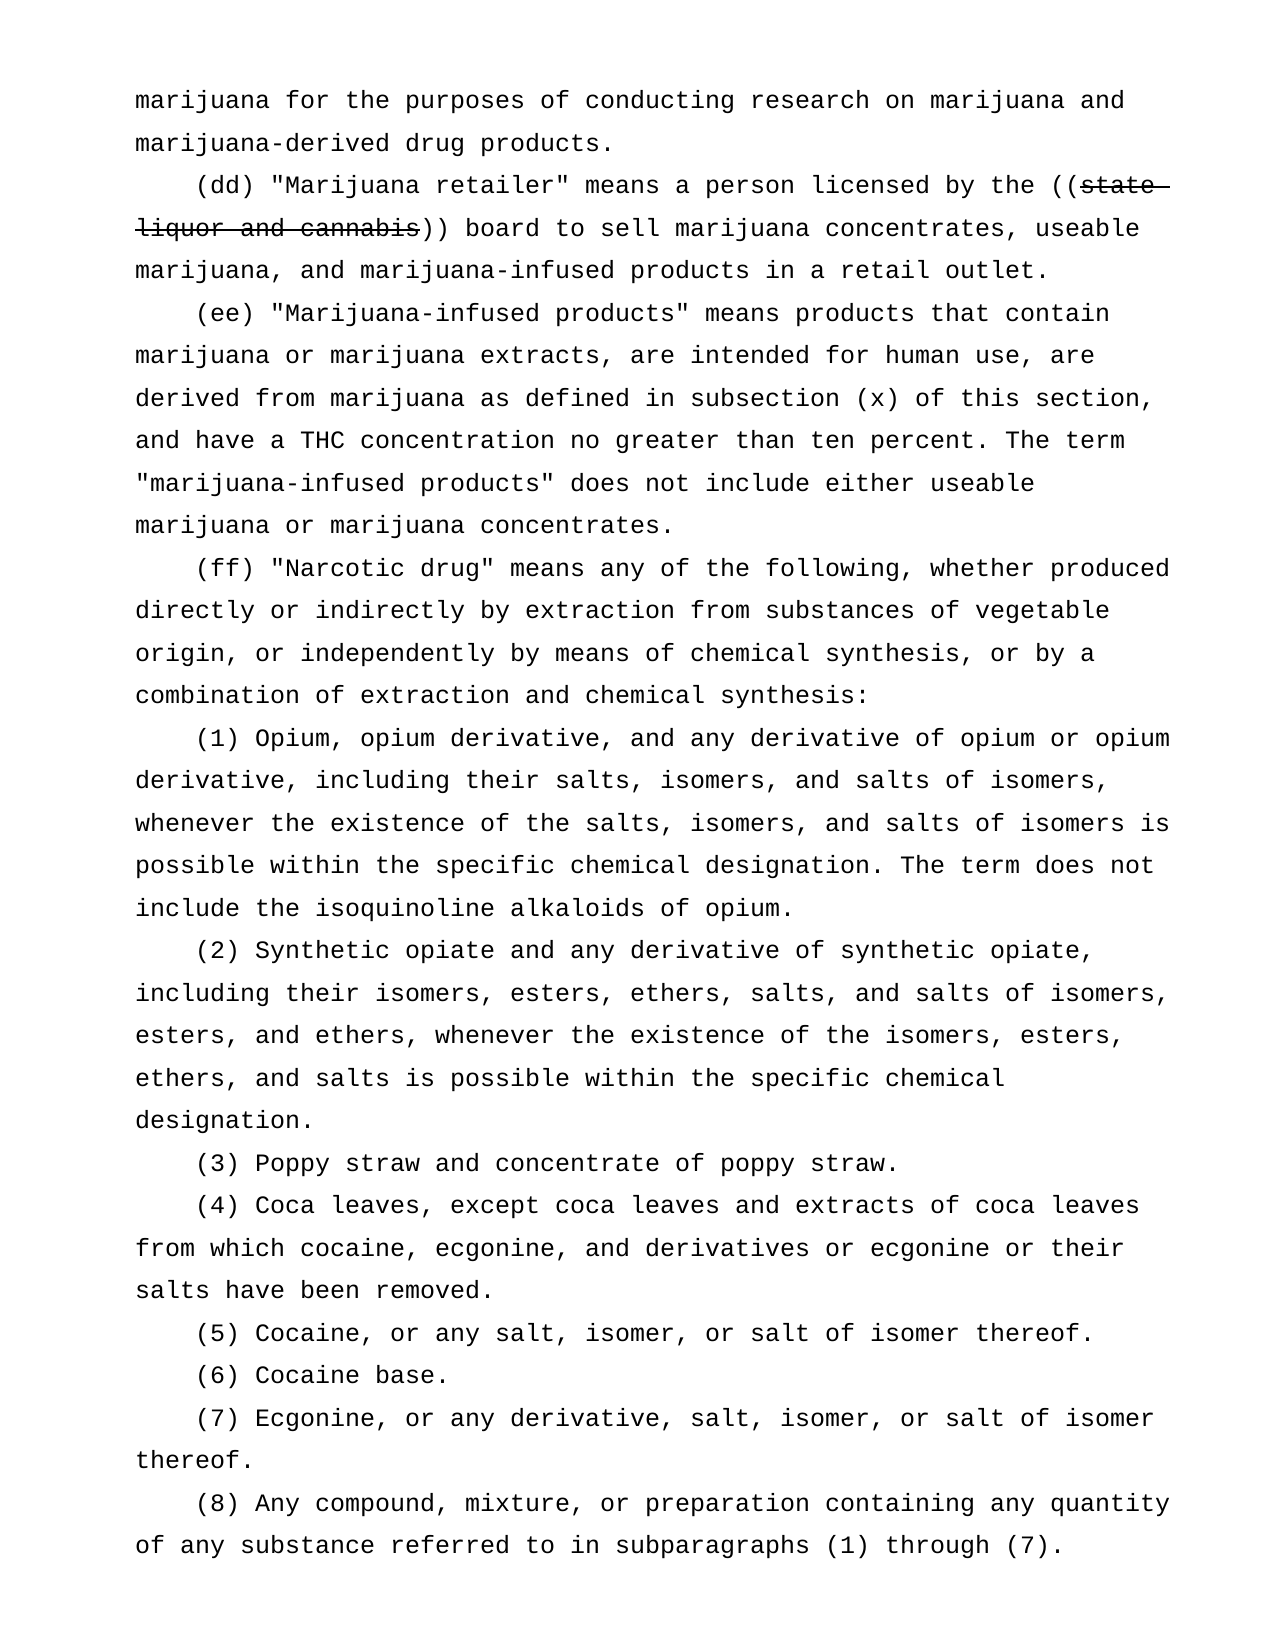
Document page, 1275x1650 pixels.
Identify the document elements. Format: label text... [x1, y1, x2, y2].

text (1) Opium, opium derivative, and any derivative of opium or opium derivative, including their salts, isomers, and salts of isomers, whenever the existence of the salts, isomers, and salts of isomers is possible within the specific chemical designation. The term does not include the isoquinoline alkaloids of opium. [135, 712, 1170, 925]
text (2) Synthetic opiate and any derivative of synthetic opiate, including their isomers, esters, ethers, salts, and salts of isomers, esters, and ethers, whenever the existence of the isomers, esters, ethers, and salts is possible within the specific chemical designation. [135, 925, 1170, 1137]
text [135, 75, 1170, 160]
text (5) Cocaine, or any salt, isomer, or salt of isomer thereof. [135, 1307, 1170, 1350]
text (ee) "Marijuana-infused products" means products that contain marijuana or marijuana extracts, are intended for human use, are derived from marijuana as defined in subsection (x) of this section, and have a THC concentration no greater than ten percent. The term "marijuana-infused products" does not include either useable marijuana or marijuana concentrates. [135, 287, 1170, 542]
text (3) Poppy straw and concentrate of poppy straw. [135, 1137, 1170, 1180]
text (8) Any compound, mixture, or preparation containing any quantity of any substance referred to in subparagraphs (1) through (7). [135, 1477, 1170, 1562]
text (7) Ecgonine, or any derivative, salt, isomer, or salt of isomer thereof. [135, 1392, 1170, 1477]
text (ff) "Narcotic drug" means any of the following, whether produced directly or indirectly by extraction from substances of vegetable origin, or independently by means of chemical synthesis, or by a combination of extraction and chemical synthesis: [135, 542, 1170, 712]
text (4) Coca leaves, except coca leaves and extracts of coca leaves from which cocaine, ecgonine, and derivatives or ecgonine or their salts have been removed. [135, 1180, 1170, 1307]
text (6) Cocaine base. [135, 1350, 1170, 1392]
text (dd) "Marijuana retailer" means a person licensed by the ((state liquor and cannabis)) board to sell marijuana concentrates, useable marijuana, and marijuana-infused products in a retail outlet. [135, 160, 1170, 287]
